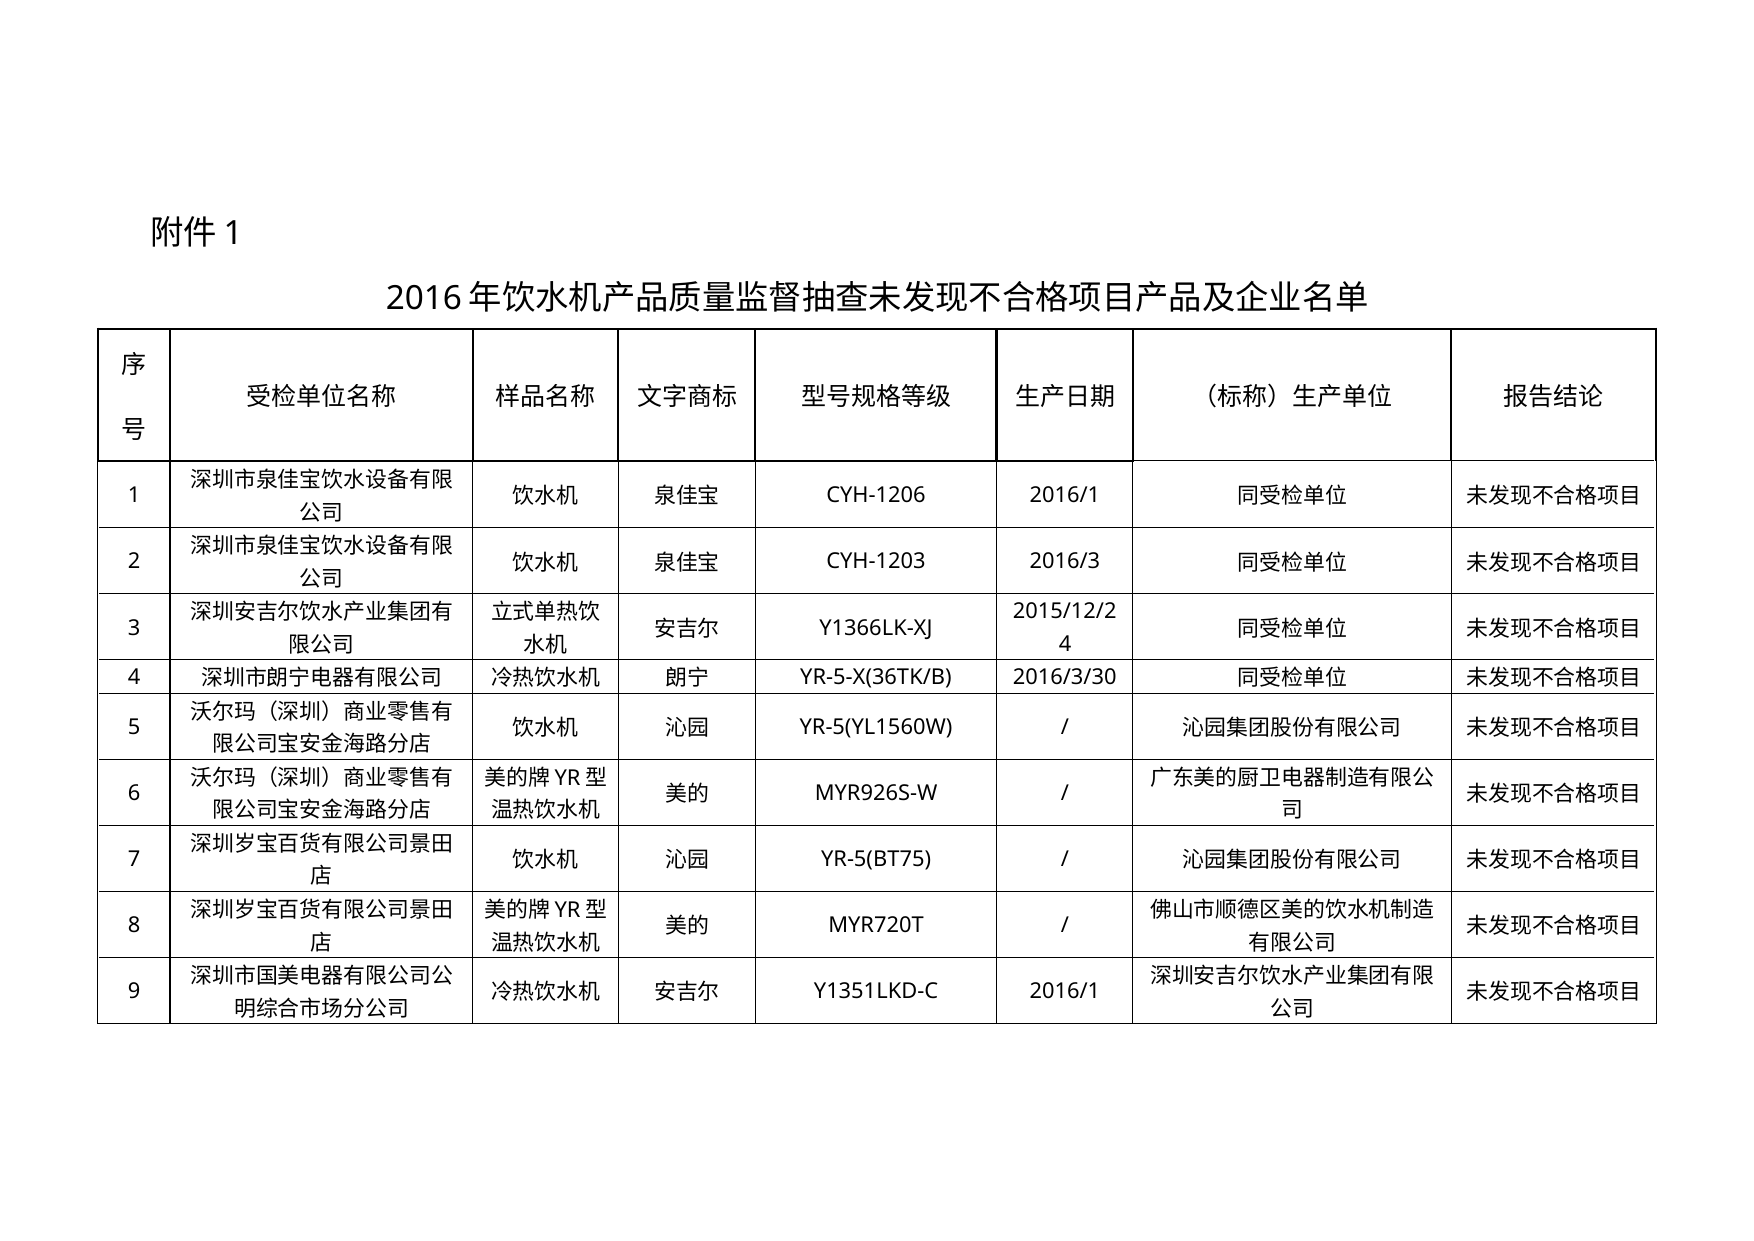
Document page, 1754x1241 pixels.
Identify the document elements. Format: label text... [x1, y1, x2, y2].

table_cell 泉佳宝 [619, 462, 755, 527]
table_cell 9 [98, 957, 169, 1023]
table_cell 未发现不合格项目 [1452, 460, 1656, 527]
table_cell 立式单热饮水机 [473, 594, 618, 659]
table_cell 2 [98, 527, 169, 593]
table_cell 未发现不合格项目 [1452, 891, 1656, 957]
table_cell 沁园 [619, 694, 755, 758]
table_cell 5 [98, 693, 169, 758]
table_cell 同受检单位 [1133, 660, 1451, 692]
table_header 文字商标 [619, 330, 754, 460]
table_cell 深圳市泉佳宝饮水设备有限公司 [171, 462, 472, 527]
table_cell 未发现不合格项目 [1452, 759, 1656, 824]
table_cell 沁园集团股份有限公司 [1133, 694, 1451, 758]
table_cell 美的牌YR型温热饮水机 [473, 760, 618, 824]
table_header 型号规格等级 [756, 330, 995, 460]
table_cell 2016/3 [997, 528, 1132, 593]
table_cell 深圳岁宝百货有限公司景田店 [171, 826, 472, 891]
table_cell 美的牌YR型温热饮水机 [473, 892, 618, 957]
table_cell 沃尔玛（深圳）商业零售有限公司宝安金海路分店 [171, 760, 472, 824]
table_cell 2015/12/24 [997, 594, 1132, 659]
table_cell 6 [98, 759, 169, 824]
table_cell 未发现不合格项目 [1452, 527, 1656, 593]
table_cell 饮水机 [473, 694, 618, 758]
table_header 报告结论 [1452, 330, 1655, 460]
table_cell 深圳市泉佳宝饮水设备有限公司 [171, 528, 472, 593]
table_cell / [997, 892, 1132, 957]
table_cell 饮水机 [473, 826, 618, 891]
table_cell 未发现不合格项目 [1452, 825, 1656, 891]
table_cell 安吉尔 [619, 958, 755, 1023]
table_cell Y1351LKD-C [756, 958, 996, 1023]
text 附件1 [150, 198, 1604, 263]
table_cell 深圳市国美电器有限公司公明综合市场分公司 [171, 958, 472, 1023]
table_cell 饮水机 [473, 462, 618, 527]
table_cell CYH-1203 [756, 528, 996, 593]
table_cell 1 [98, 462, 169, 527]
table_cell / [997, 760, 1132, 824]
table_cell MYR720T [756, 892, 996, 957]
table_cell 朗宁 [619, 660, 755, 692]
table_cell 沃尔玛（深圳）商业零售有限公司宝安金海路分店 [171, 694, 472, 758]
table_cell MYR926S-W [756, 760, 996, 824]
table_header 样品名称 [474, 330, 617, 460]
table_cell Y1366LK-XJ [756, 594, 996, 659]
table_cell 冷热饮水机 [473, 660, 618, 692]
table_cell 4 [98, 659, 169, 692]
table_cell 泉佳宝 [619, 528, 755, 593]
table_cell 美的 [619, 760, 755, 824]
table_cell YR-5(YL1560W) [756, 694, 996, 758]
table_header （标称）生产单位 [1134, 330, 1450, 460]
table_cell 2016/1 [997, 958, 1132, 1023]
table_cell 2016/1 [997, 462, 1132, 527]
table_cell 饮水机 [473, 528, 618, 593]
table_header 序号 [99, 330, 169, 460]
table_cell 沁园集团股份有限公司 [1133, 826, 1451, 891]
table_cell 美的 [619, 892, 755, 957]
table_cell 广东美的厨卫电器制造有限公司 [1133, 760, 1451, 824]
table_cell 深圳安吉尔饮水产业集团有限公司 [1133, 958, 1451, 1023]
table_cell 佛山市顺德区美的饮水机制造有限公司 [1133, 892, 1451, 957]
table_cell 未发现不合格项目 [1452, 659, 1656, 692]
table_cell 未发现不合格项目 [1452, 693, 1656, 758]
text 2016年饮水机产品质量监督抽查未发现不合格项目产品及企业名单 [150, 263, 1604, 328]
table_cell 沁园 [619, 826, 755, 891]
table_cell YR-5(BT75) [756, 826, 996, 891]
table_header 受检单位名称 [171, 330, 472, 460]
table_cell 3 [98, 593, 169, 659]
table_cell CYH-1206 [756, 462, 996, 527]
table_cell 未发现不合格项目 [1452, 957, 1656, 1023]
table_cell / [997, 694, 1132, 758]
table_cell 深圳岁宝百货有限公司景田店 [171, 892, 472, 957]
table_cell 深圳安吉尔饮水产业集团有限公司 [171, 594, 472, 659]
table_cell 同受检单位 [1133, 461, 1451, 527]
table_cell 同受检单位 [1133, 528, 1451, 593]
table_cell 未发现不合格项目 [1452, 593, 1656, 659]
table_cell 2016/3/30 [997, 660, 1132, 692]
table_cell 冷热饮水机 [473, 958, 618, 1023]
table_cell 同受检单位 [1133, 594, 1451, 659]
table_cell 7 [98, 825, 169, 891]
table_cell YR-5-X(36TK/B) [756, 660, 996, 692]
table_header 生产日期 [998, 330, 1132, 460]
table_cell 8 [98, 891, 169, 957]
table_cell 安吉尔 [619, 594, 755, 659]
table_cell 深圳市朗宁电器有限公司 [171, 660, 472, 692]
table_cell / [997, 826, 1132, 891]
